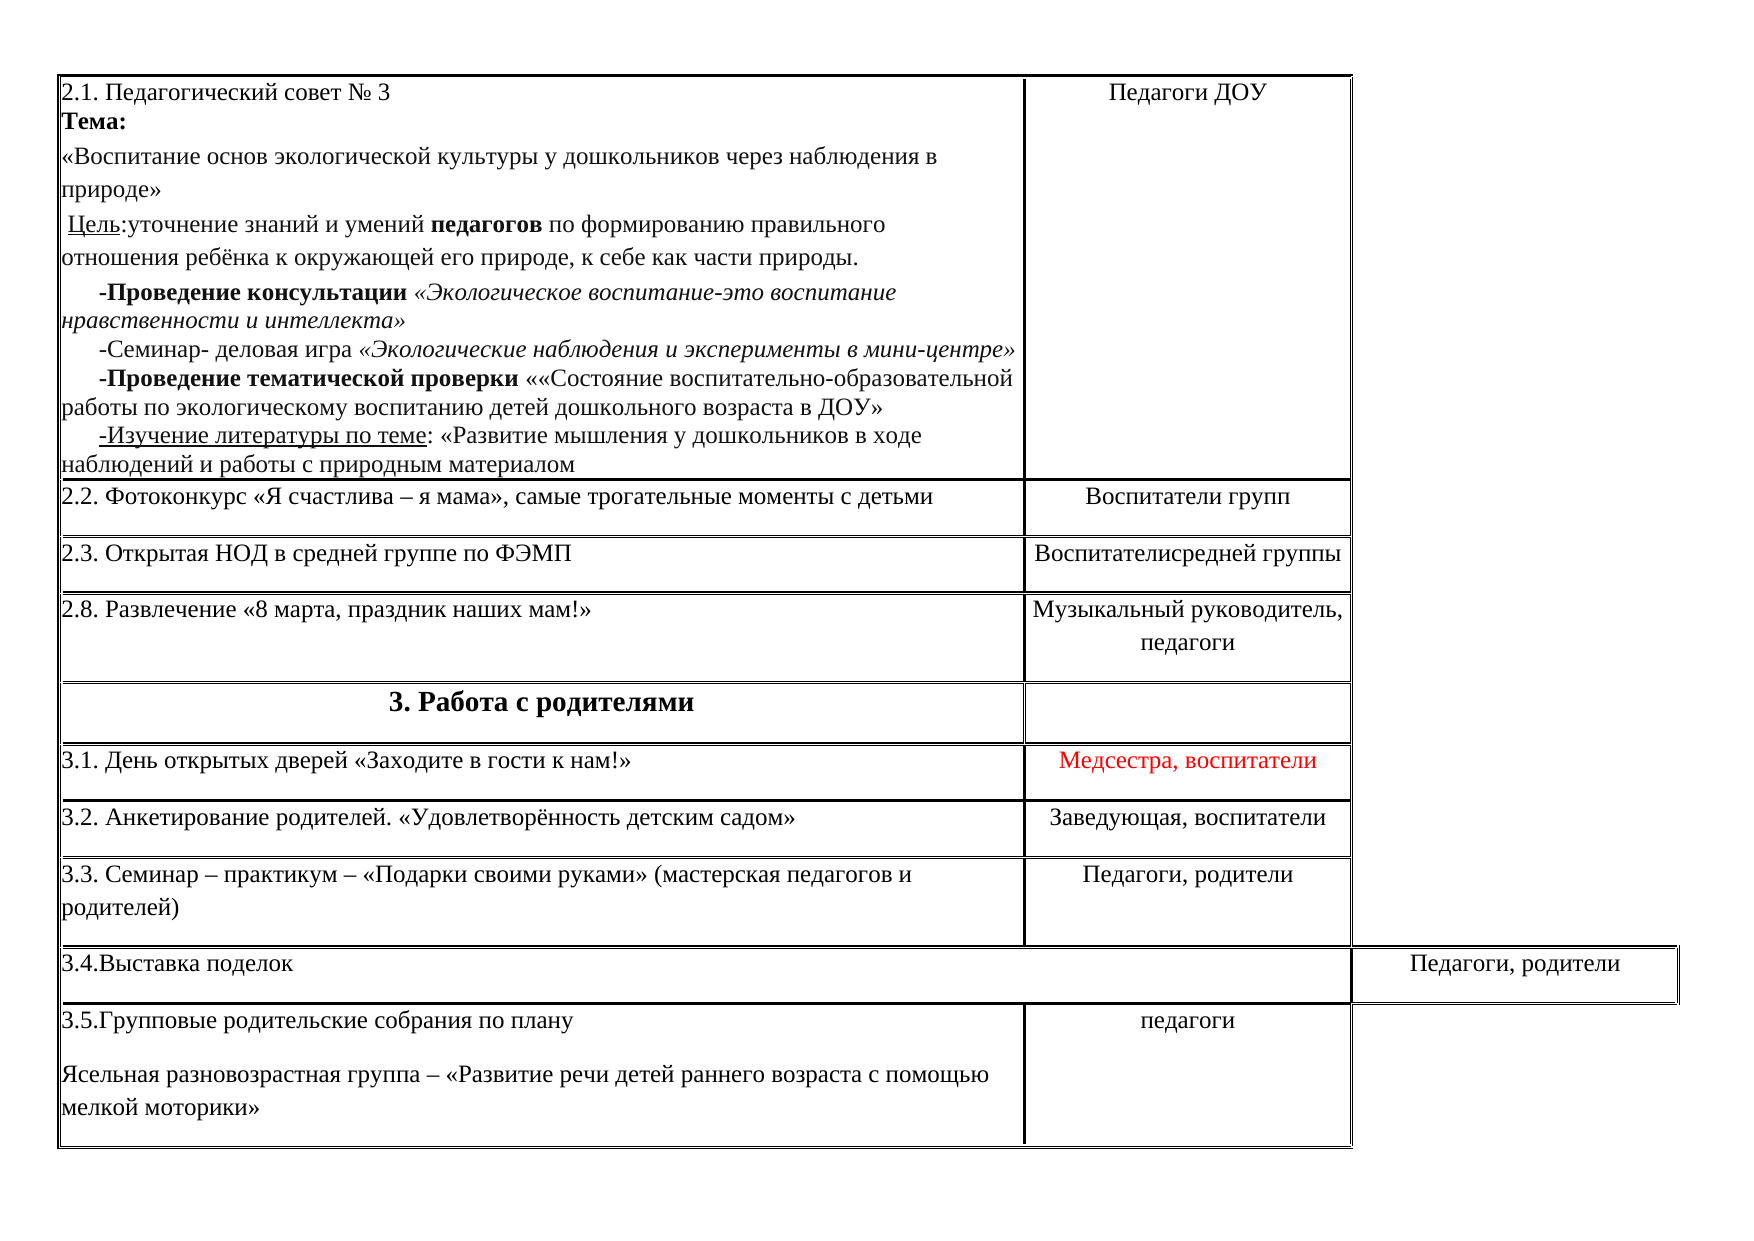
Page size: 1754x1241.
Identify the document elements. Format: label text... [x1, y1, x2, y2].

table_cell 3.3. Семинар – практикум – «Подарки своими руками» (мастерская педагогов и родителей) [59, 856, 1024, 945]
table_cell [61, 1002, 1024, 1146]
table_cell 2.8. Развлечение «8 марта, праздник наших мам!» [61, 591, 1023, 681]
table_cell 3.4.Выставка поделок [61, 945, 1350, 1002]
table_cell 2.3. Открытая НОД в средней группе по ФЭМП [61, 535, 1023, 591]
table_cell 3.1. День открытых дверей «Заходите в гости к нам!» [61, 742, 1023, 799]
table_cell Педагоги, родители [1026, 859, 1350, 945]
table_cell Медсестра, воспитатели [1026, 746, 1350, 799]
table_cell 2.1. Педагогический совет № 3 Тема: «Воспитание основ экологической культуры у дошкольников через наблюдения в природе» Цель:уточнение знаний и умений педагогов по формированию правильного отношения ребёнка к окружающей его природе, к себе как части природы. -Проведение консультации «Экологическое воспитание-это воспитание нравственности и интеллекта» -Семинар- деловая игра «Экологические наблюдения и эксперименты в мини-центре» -Проведение тематической проверки ««Состояние воспитательно-образовательной работы по экологическому воспитанию детей дошкольного возраста в ДОУ» -Изучение литературы по теме: «Развитие мышления у дошкольников в ходе наблюдений и работы с природным материалом [61, 77, 1024, 478]
table_cell 3. Работа с родителями [59, 681, 1024, 742]
table_cell Заведующая, воспитатели [1026, 802, 1350, 856]
table_cell [1026, 684, 1350, 742]
table_cell Музыкальный руководитель, педагоги [1026, 595, 1350, 681]
table_cell Воспитатели групп [1026, 481, 1350, 534]
table_cell педагоги [1024, 1005, 1351, 1146]
table_cell Воспитателисредней группы [1026, 538, 1350, 591]
table_cell Педагоги, родители [1353, 945, 1678, 1002]
table_cell Педагоги ДОУ [1024, 77, 1351, 478]
table_cell 3.2. Анкетирование родителей. «Удовлетворённость детским садом» [61, 799, 1023, 856]
table_cell 2.2. Фотоконкурс «Я счастлива – я мама», самые трогательные моменты с детьми [59, 478, 1023, 534]
